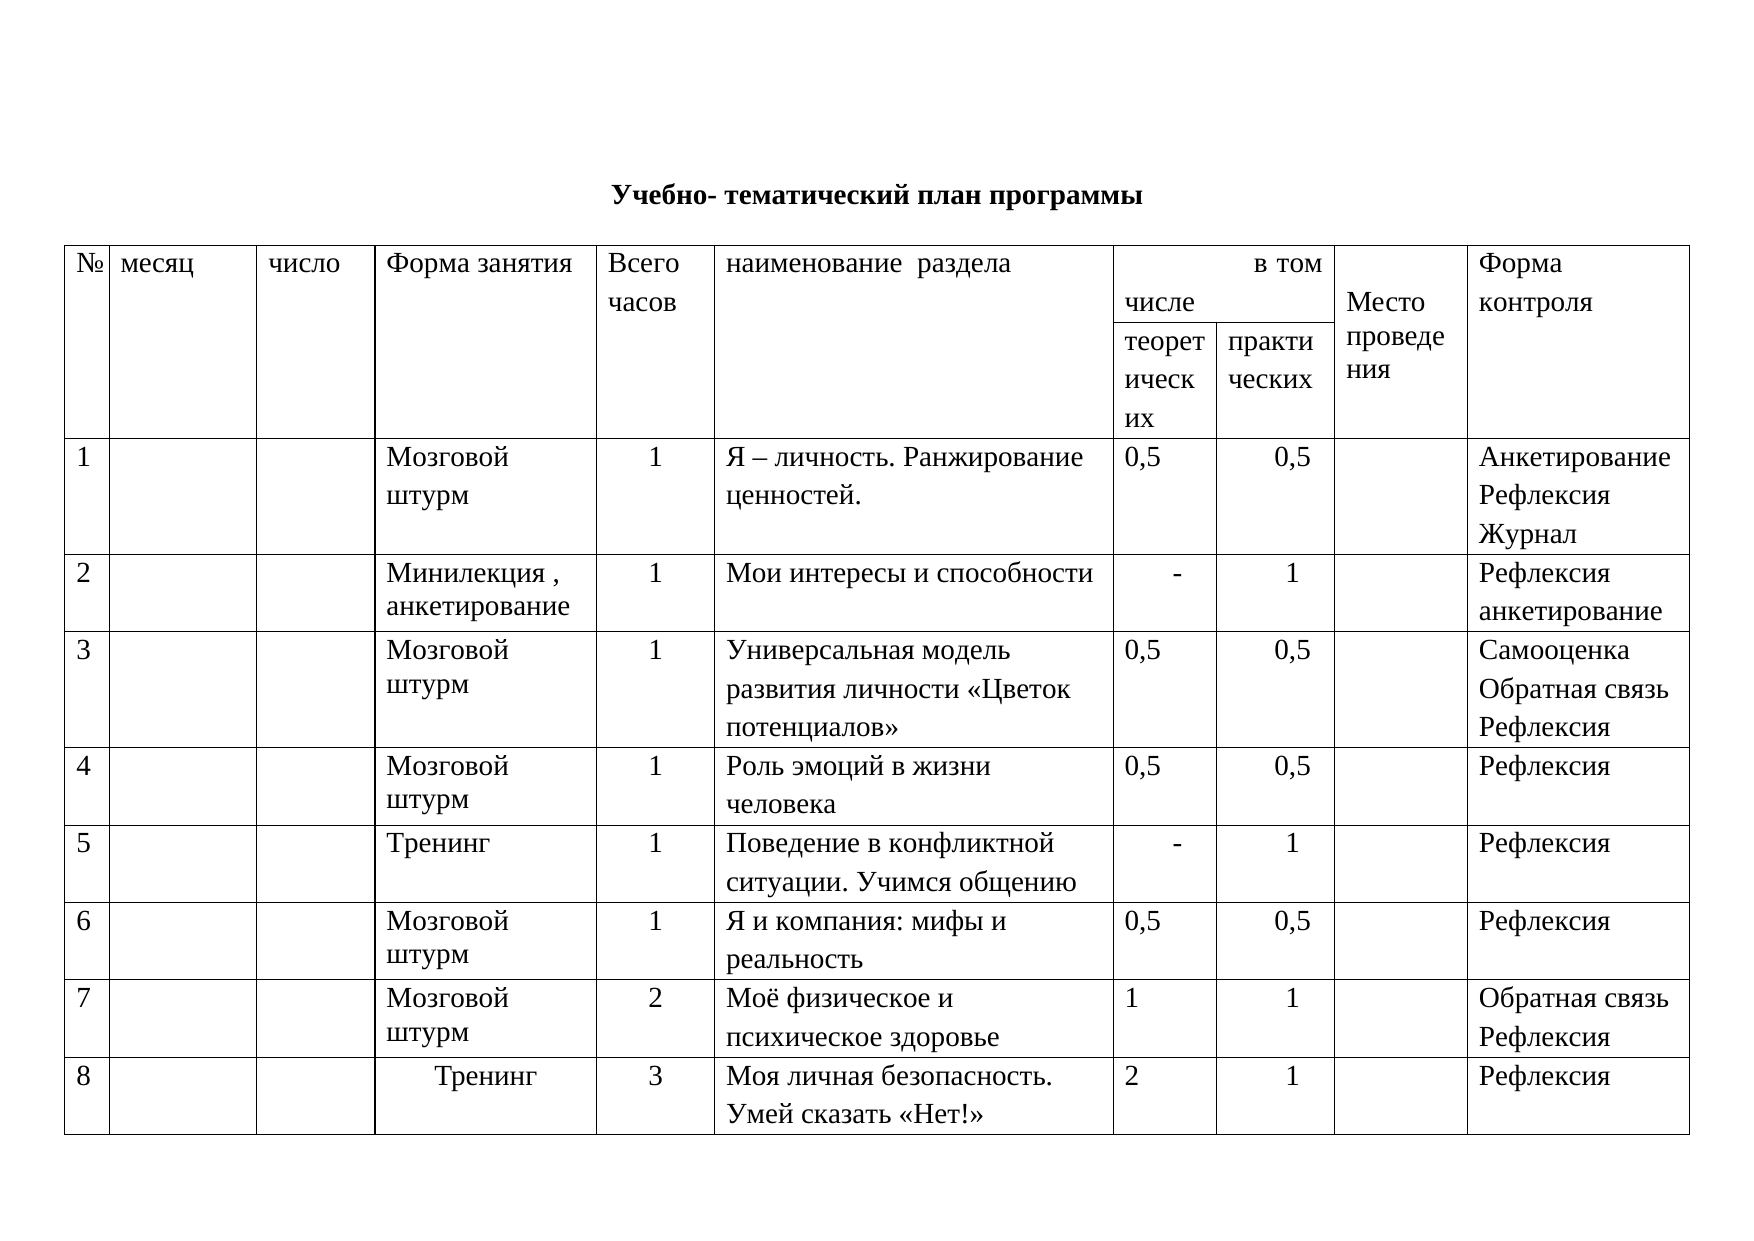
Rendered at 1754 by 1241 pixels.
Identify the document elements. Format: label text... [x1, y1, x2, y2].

table_cell [110, 748, 256, 824]
table_cell Поведение в конфликтной ситуации. Учимся общению [715, 826, 1113, 902]
table_cell Мозговой штурм [376, 632, 596, 747]
table_header № [65, 246, 109, 438]
table_cell 1 [597, 748, 714, 824]
table_cell [257, 1058, 374, 1134]
table_cell Анкетирование Рефлексия Журнал [1468, 439, 1689, 554]
table_cell 1 [597, 439, 714, 554]
table_cell [1335, 826, 1467, 902]
table_header Всего часов [597, 246, 714, 438]
table_cell 3 [65, 632, 109, 747]
table_cell [110, 555, 256, 631]
table_cell 1 [597, 826, 714, 902]
table_cell 2 [65, 555, 109, 631]
table_cell 0,5 [1114, 748, 1216, 824]
table_cell Тренинг [376, 826, 596, 902]
table_cell 1 [597, 555, 714, 631]
table_cell [257, 439, 374, 554]
table_cell 5 [65, 826, 109, 902]
table_cell Рефлексия [1468, 826, 1689, 902]
table_cell 1 [1217, 826, 1334, 902]
table_cell [110, 1058, 256, 1134]
table_cell 4 [65, 748, 109, 824]
table_cell Рефлексия [1468, 1058, 1689, 1134]
table_cell Мозговой штурм [376, 439, 596, 554]
table_cell 3 [597, 1058, 714, 1134]
table_cell [110, 439, 256, 554]
table_cell 1 [1217, 1058, 1334, 1134]
table_cell 1 [597, 632, 714, 747]
table_cell Моё физическое и психическое здоровье [715, 980, 1113, 1057]
table_cell [110, 632, 256, 747]
table_cell [110, 980, 256, 1057]
table_cell Я – личность. Ранжирование ценностей. [715, 439, 1113, 554]
table_cell Рефлексия анкетирование [1468, 555, 1689, 631]
table_header наименование раздела [715, 246, 1113, 438]
table_cell Роль эмоций в жизни человека [715, 748, 1113, 824]
table_cell [1335, 632, 1467, 747]
table_cell 0,5 [1114, 439, 1216, 554]
table_cell Мозговой штурм [376, 980, 596, 1057]
table_cell [1335, 903, 1467, 979]
table_cell Мозговой штурм [376, 748, 596, 824]
table_cell [1335, 748, 1467, 824]
table_cell [257, 826, 374, 902]
table_cell 0,5 [1114, 632, 1216, 747]
table_header в том числе [1114, 246, 1334, 322]
table_cell 6 [65, 903, 109, 979]
table_cell 1 [1217, 555, 1334, 631]
table_cell 1 [65, 439, 109, 554]
table_cell 2 [597, 980, 714, 1057]
table_cell [1335, 555, 1467, 631]
table_cell Самооценка Обратная связь Рефлексия [1468, 632, 1689, 747]
table_header месяц [110, 246, 256, 438]
table_cell Универсальная модель развития личности «Цветок потенциалов» [715, 632, 1113, 747]
table_cell 0,5 [1217, 748, 1334, 824]
table_cell [1335, 980, 1467, 1057]
table_cell 7 [65, 980, 109, 1057]
table_cell - [1114, 555, 1216, 631]
table_cell Обратная связь Рефлексия [1468, 980, 1689, 1057]
table_cell Мозговой штурм [376, 903, 596, 979]
table_header число [257, 246, 374, 438]
table_cell [257, 980, 374, 1057]
table_cell Моя личная безопасность. Умей сказать «Нет!» [715, 1058, 1113, 1134]
table_cell 0,5 [1217, 632, 1334, 747]
table_cell теоретических [1114, 323, 1216, 438]
text Учебно- тематический план программы [118, 177, 1636, 211]
table_cell 0,5 [1114, 903, 1216, 979]
table_cell 1 [1114, 980, 1216, 1057]
table_cell [257, 903, 374, 979]
table_cell 0,5 [1217, 439, 1334, 554]
table_header Место проведения [1335, 246, 1467, 438]
table_header Форма контроля [1468, 246, 1689, 438]
table_cell 0,5 [1217, 903, 1334, 979]
table_cell Рефлексия [1468, 748, 1689, 824]
table_cell Рефлексия [1468, 903, 1689, 979]
table_cell [1335, 1058, 1467, 1134]
table_cell [257, 555, 374, 631]
table_cell [257, 632, 374, 747]
table_cell [110, 826, 256, 902]
table_cell Мои интересы и способности [715, 555, 1113, 631]
table_cell 1 [1217, 980, 1334, 1057]
table_cell 2 [1114, 1058, 1216, 1134]
table_cell практических [1217, 323, 1334, 438]
table_header Форма занятия [376, 246, 596, 438]
table_cell [257, 748, 374, 824]
table_cell 8 [65, 1058, 109, 1134]
table_cell Минилекция , анкетирование [376, 555, 596, 631]
table_cell 1 [597, 903, 714, 979]
table_cell Тренинг [376, 1058, 596, 1134]
table_cell - [1114, 826, 1216, 902]
table_cell [110, 903, 256, 979]
table_cell Я и компания: мифы и реальность [715, 903, 1113, 979]
table_cell [1335, 439, 1467, 554]
